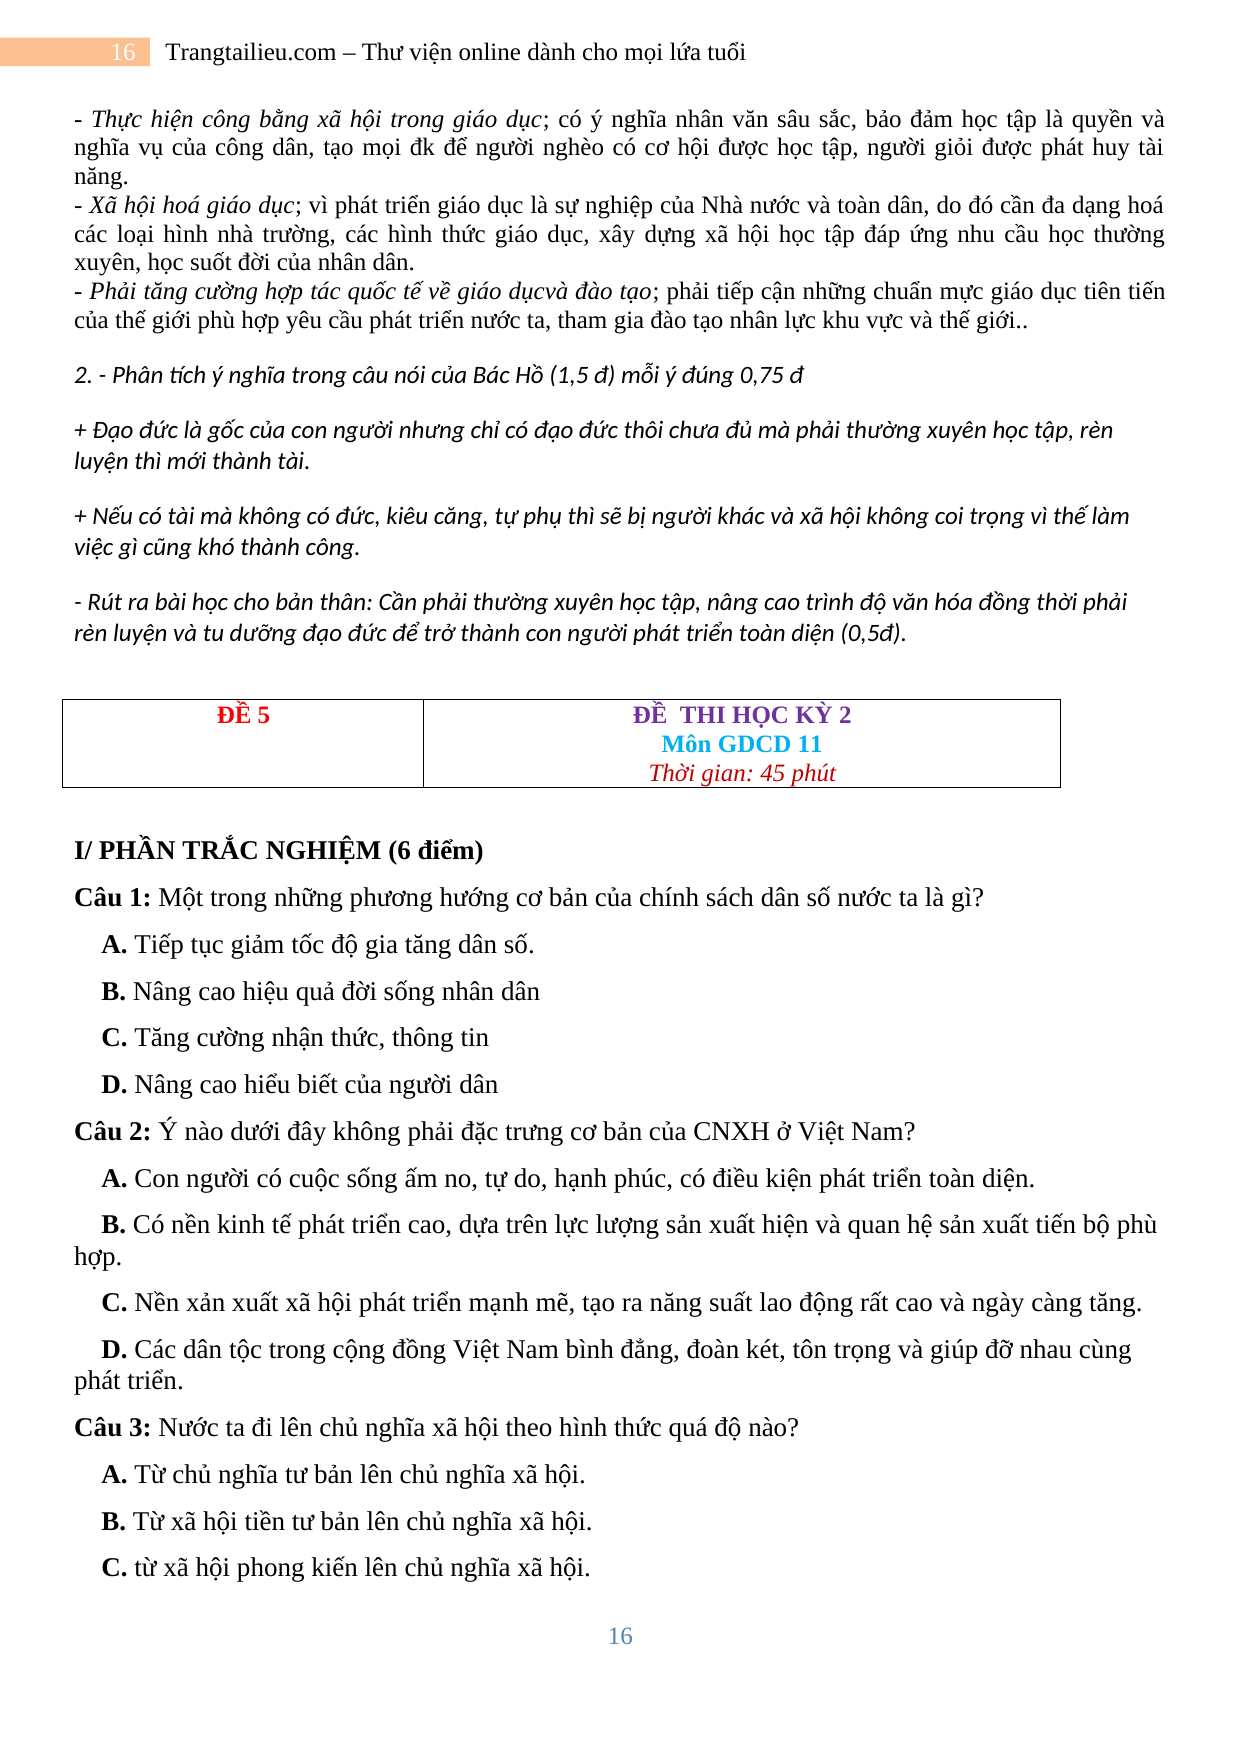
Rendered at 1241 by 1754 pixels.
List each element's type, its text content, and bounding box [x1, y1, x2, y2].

text I/ PHẦN TRẮC NGHIỆM (6 điểm) [74, 834, 1166, 866]
subtitle + Đạo đức là gốc của con người nhưng chỉ có đạo đức thôi chưa đủ mà phải thường xuyên học tập, rèn luyện thì mới thành tài. [74, 414, 1166, 475]
text A. Con người có cuộc sống ấm no, tự do, hạnh phúc, có điều kiện phát triển toàn diện. [74, 1162, 1166, 1193]
text D. Các dân tộc trong cộng đồng Việt Nam bình đẳng, đoàn két, tôn trọng và giúp đỡ nhau cùng phát triển. [74, 1333, 1166, 1396]
text Câu 2: Ý nào dưới đây không phải đặc trưng cơ bản của CNXH ở Việt Nam? [74, 1115, 1166, 1146]
text B. Nâng cao hiệu quả đời sống nhân dân [74, 975, 1166, 1006]
text - Thực hiện công bằng xã hội trong giáo dục; có ý nghĩa nhân văn sâu sắc, bảo đảm học tập là quyền và nghĩa vụ của công dân, tạo mọi đk để người nghèo có cơ hội được học tập, người giỏi được phát huy tài năng. [74, 104, 1166, 190]
subtitle 2. - Phân tích ý nghĩa trong câu nói của Bác Hồ (1,5 đ) mỗi ý đúng 0,75 đ [74, 359, 1166, 389]
text A. Từ chủ nghĩa tư bản lên chủ nghĩa xã hội. [74, 1458, 1166, 1489]
text C. Nền xản xuất xã hội phát triển mạnh mẽ, tạo ra năng suất lao động rất cao và ngày càng tăng. [74, 1287, 1166, 1318]
text A. Tiếp tục giảm tốc độ gia tăng dân số. [74, 928, 1166, 959]
subtitle - Rút ra bài học cho bản thân: Cần phải thường xuyên học tập, nâng cao trình độ văn hóa đồng thời phải rèn luyện và tu dưỡng đạo đức để trở thành con người phát triển toàn diện (0,5đ). [74, 586, 1166, 647]
text Câu 1: Một trong những phương hướng cơ bản của chính sách dân số nước ta là gì? [74, 881, 1166, 912]
table_header ĐỀ THI HỌC KỲ 2 Môn GDCD 11 Thời gian: 45 phút [424, 700, 1060, 787]
text - Phải tăng cường hợp tác quốc tế về giáo dụcvà đào tạo; phải tiếp cận những chuẩn mực giáo dục tiên tiến của thế giới phù hợp yêu cầu phát triển nước ta, tham gia đào tạo nhân lực khu vực và thế giới.. [74, 276, 1166, 334]
text - Xã hội hoá giáo dục; vì phát triển giáo dục là sự nghiệp của Nhà nước và toàn dân, do đó cần đa dạng hoá các loại hình nhà trường, các hình thức giáo dục, xây dựng xã hội học tập đáp ứng nhu cầu học thường xuyên, học suốt đời của nhân dân. [74, 190, 1166, 276]
text D. Nâng cao hiểu biết của người dân [74, 1068, 1166, 1099]
text C. Tăng cường nhận thức, thông tin [74, 1022, 1166, 1053]
text B. Từ xã hội tiền tư bản lên chủ nghĩa xã hội. [74, 1505, 1166, 1536]
text C. từ xã hội phong kiến lên chủ nghĩa xã hội. [74, 1552, 1166, 1583]
text B. Có nền kinh tế phát triển cao, dựa trên lực lượng sản xuất hiện và quan hệ sản xuất tiến bộ phù hợp. [74, 1209, 1166, 1271]
text Câu 3: Nước ta đi lên chủ nghĩa xã hội theo hình thức quá độ nào? [74, 1411, 1166, 1442]
subtitle + Nếu có tài mà không có đức, kiêu căng, tự phụ thì sẽ bị người khác và xã hội không coi trọng vì thế làm việc gì cũng khó thành công. [74, 500, 1166, 561]
table_header ĐỀ 5 [63, 700, 423, 787]
